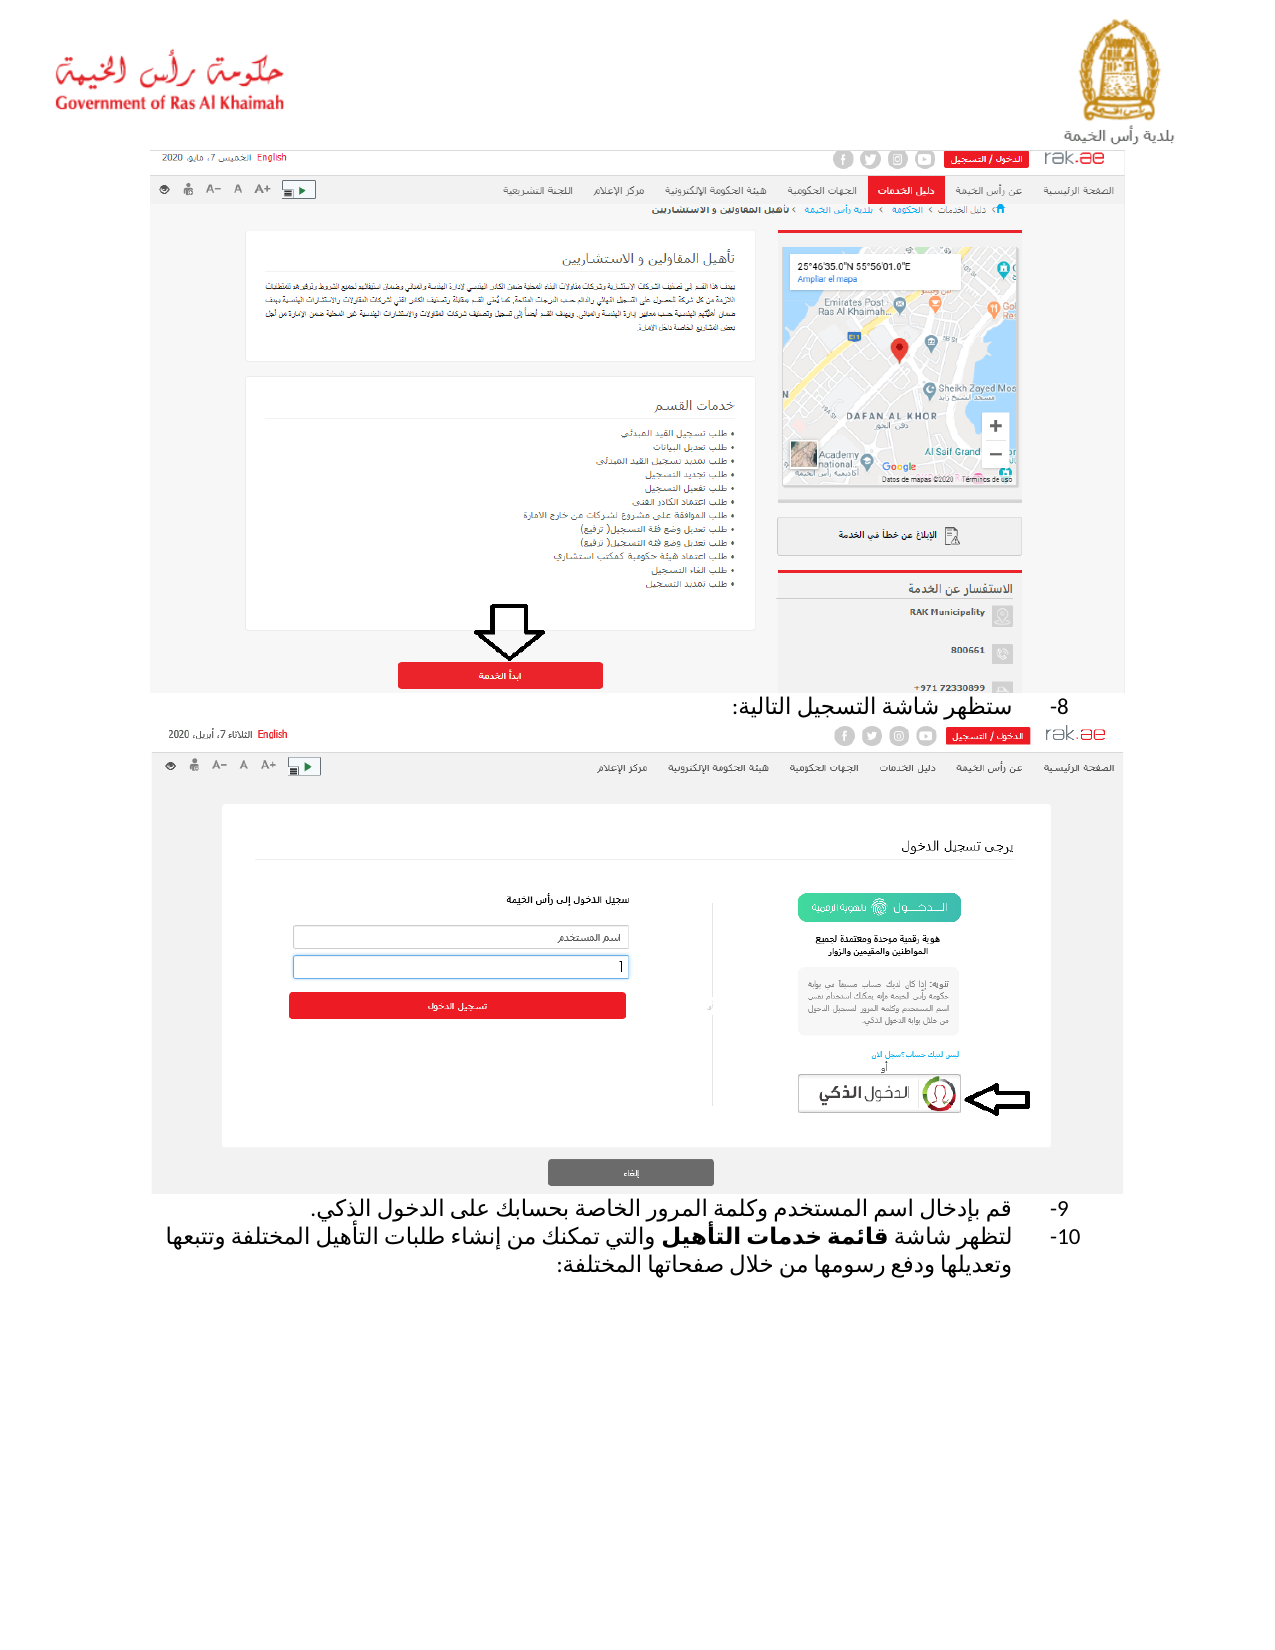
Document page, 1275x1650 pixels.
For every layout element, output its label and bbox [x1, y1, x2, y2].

picture [151, 720, 1124, 1194]
picture [150, 17, 1181, 693]
picture [26, 39, 311, 131]
